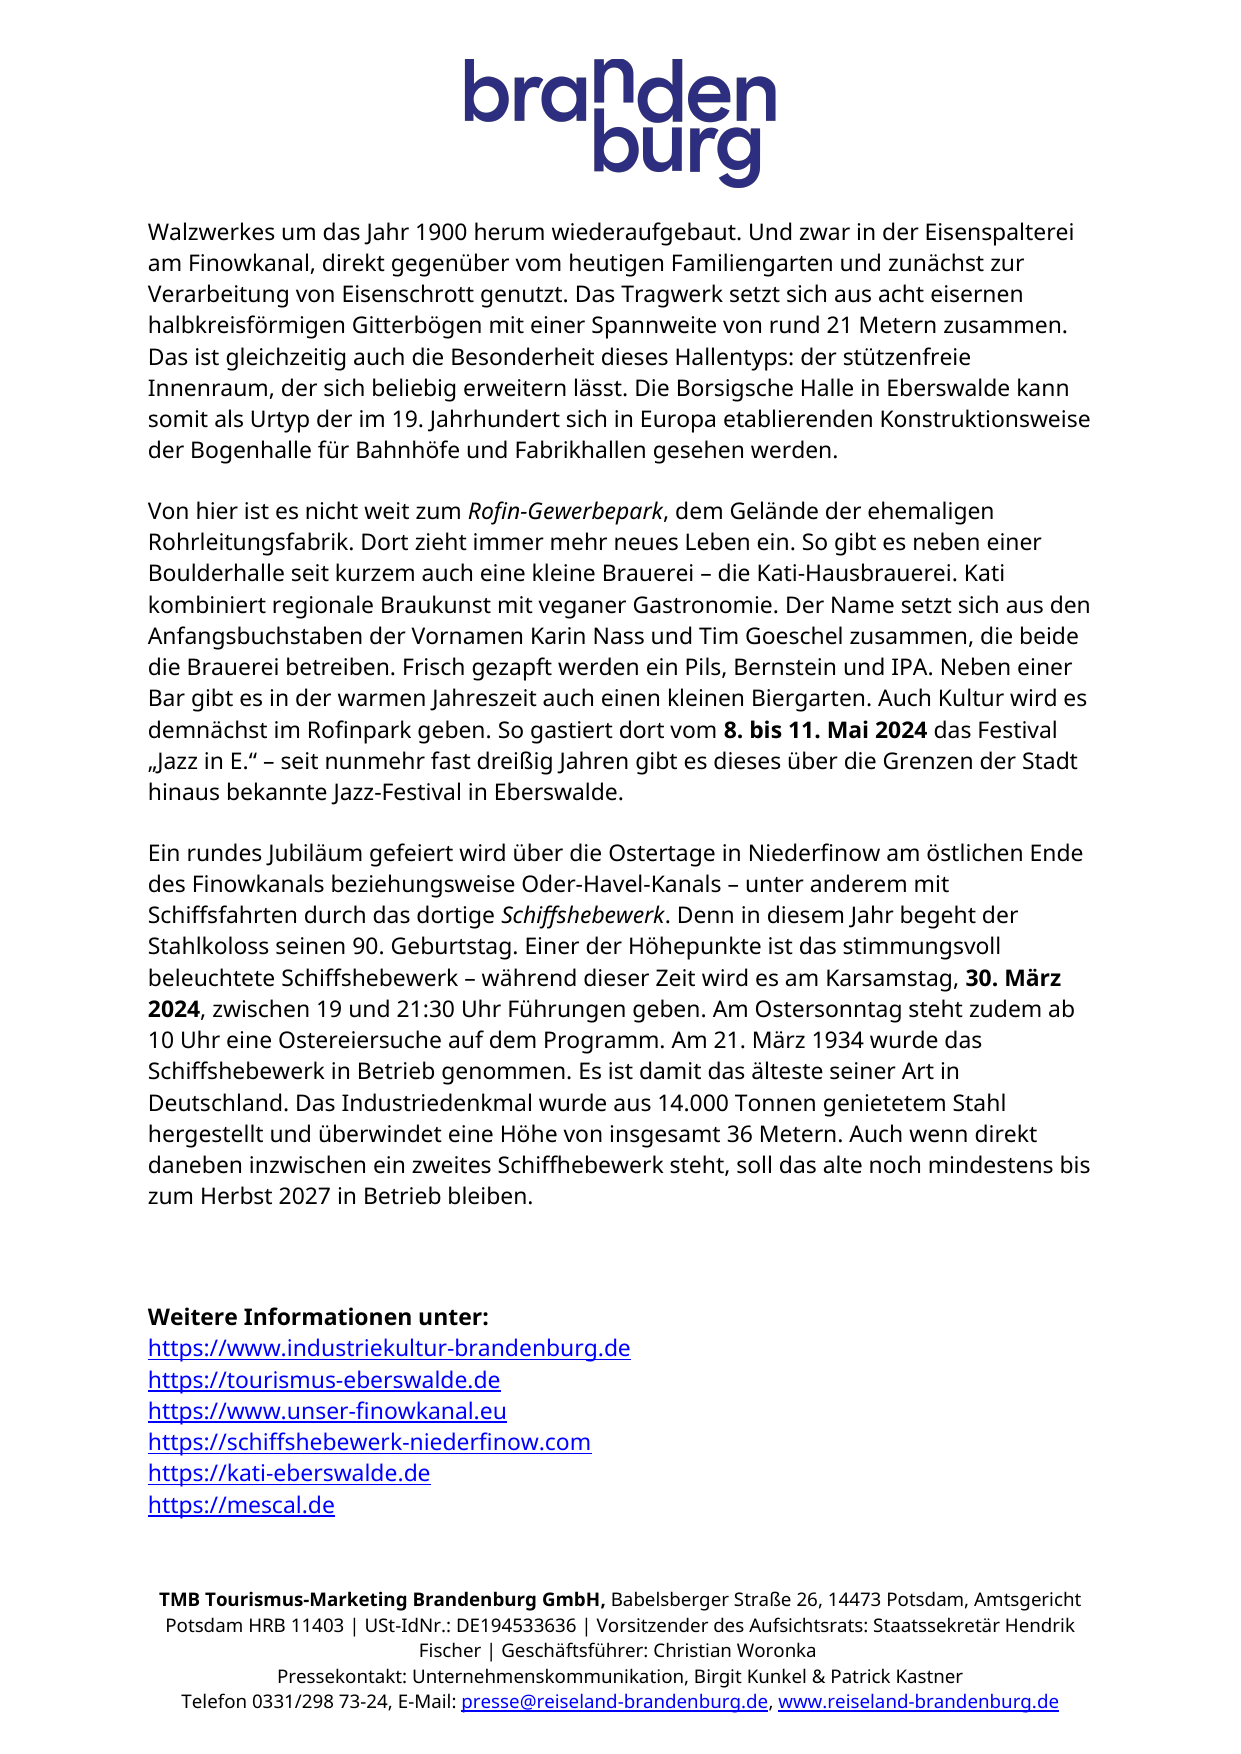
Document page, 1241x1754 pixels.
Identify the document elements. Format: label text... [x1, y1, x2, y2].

text Von hier ist es nicht weit zum Rofin-Gewerbepark, dem Gelände der ehemaligen Rohrleitungsfabrik. Dort zieht immer mehr neues Leben ein. So gibt es neben einer Boulderhalle seit kurzem auch eine kleine Brauerei – die Kati-Hausbrauerei. Kati kombiniert regionale Braukunst mit veganer Gastronomie. Der Name setzt sich aus den Anfangsbuchstaben der Vornamen Karin Nass und Tim Goeschel zusammen, die beide die Brauerei betreiben. Frisch gezapft werden ein Pils, Bernstein und IPA. Neben einer Bar gibt es in der warmen Jahreszeit auch einen kleinen Biergarten. Auch Kultur wird es demnächst im Rofinpark geben. So gastiert dort vom 8. bis 11. Mai 2024 das Festival „Jazz in E.“ – seit nunmehr fast dreißig Jahren gibt es dieses über die Grenzen der Stadt hinaus bekannte Jazz-Festival in Eberswalde. [148, 495, 1093, 807]
text Weitere Informationen unter: https://www.industriekultur-brandenburg.de https://tourismus-eberswalde.de https://www.unser-finowkanal.eu https://schiffshebewerk-niederfinow.com https://kati-eberswalde.de https://mescal.de [148, 1301, 1093, 1548]
text Ein rundes Jubiläum gefeiert wird über die Ostertage in Niederfinow am östlichen Ende des Finowkanals beziehungsweise Oder-Havel-Kanals – unter anderem mit Schiffsfahrten durch das dortige Schiffshebewerk. Denn in diesem Jahr begeht der Stahlkoloss seinen 90. Geburtstag. Einer der Höhepunkte ist das stimmungsvoll beleuchtete Schiffshebewerk – während dieser Zeit wird es am Karsamstag, 30. März 2024, zwischen 19 und 21:30 Uhr Führungen geben. Am Ostersonntag steht zudem ab 10 Uhr eine Ostereiersuche auf dem Programm. Am 21. März 1934 wurde das Schiffshebewerk in Betrieb genommen. Es ist damit das älteste seiner Art in Deutschland. Das Industriedenkmal wurde aus 14.000 Tonnen genietetem Stahl hergestellt und überwindet eine Höhe von insgesamt 36 Metern. Auch wenn direkt daneben inzwischen ein zweites Schiffhebewerk steht, soll das alte noch mindestens bis zum Herbst 2027 in Betrieb bleiben. [148, 837, 1093, 1212]
picture [464, 59, 776, 188]
